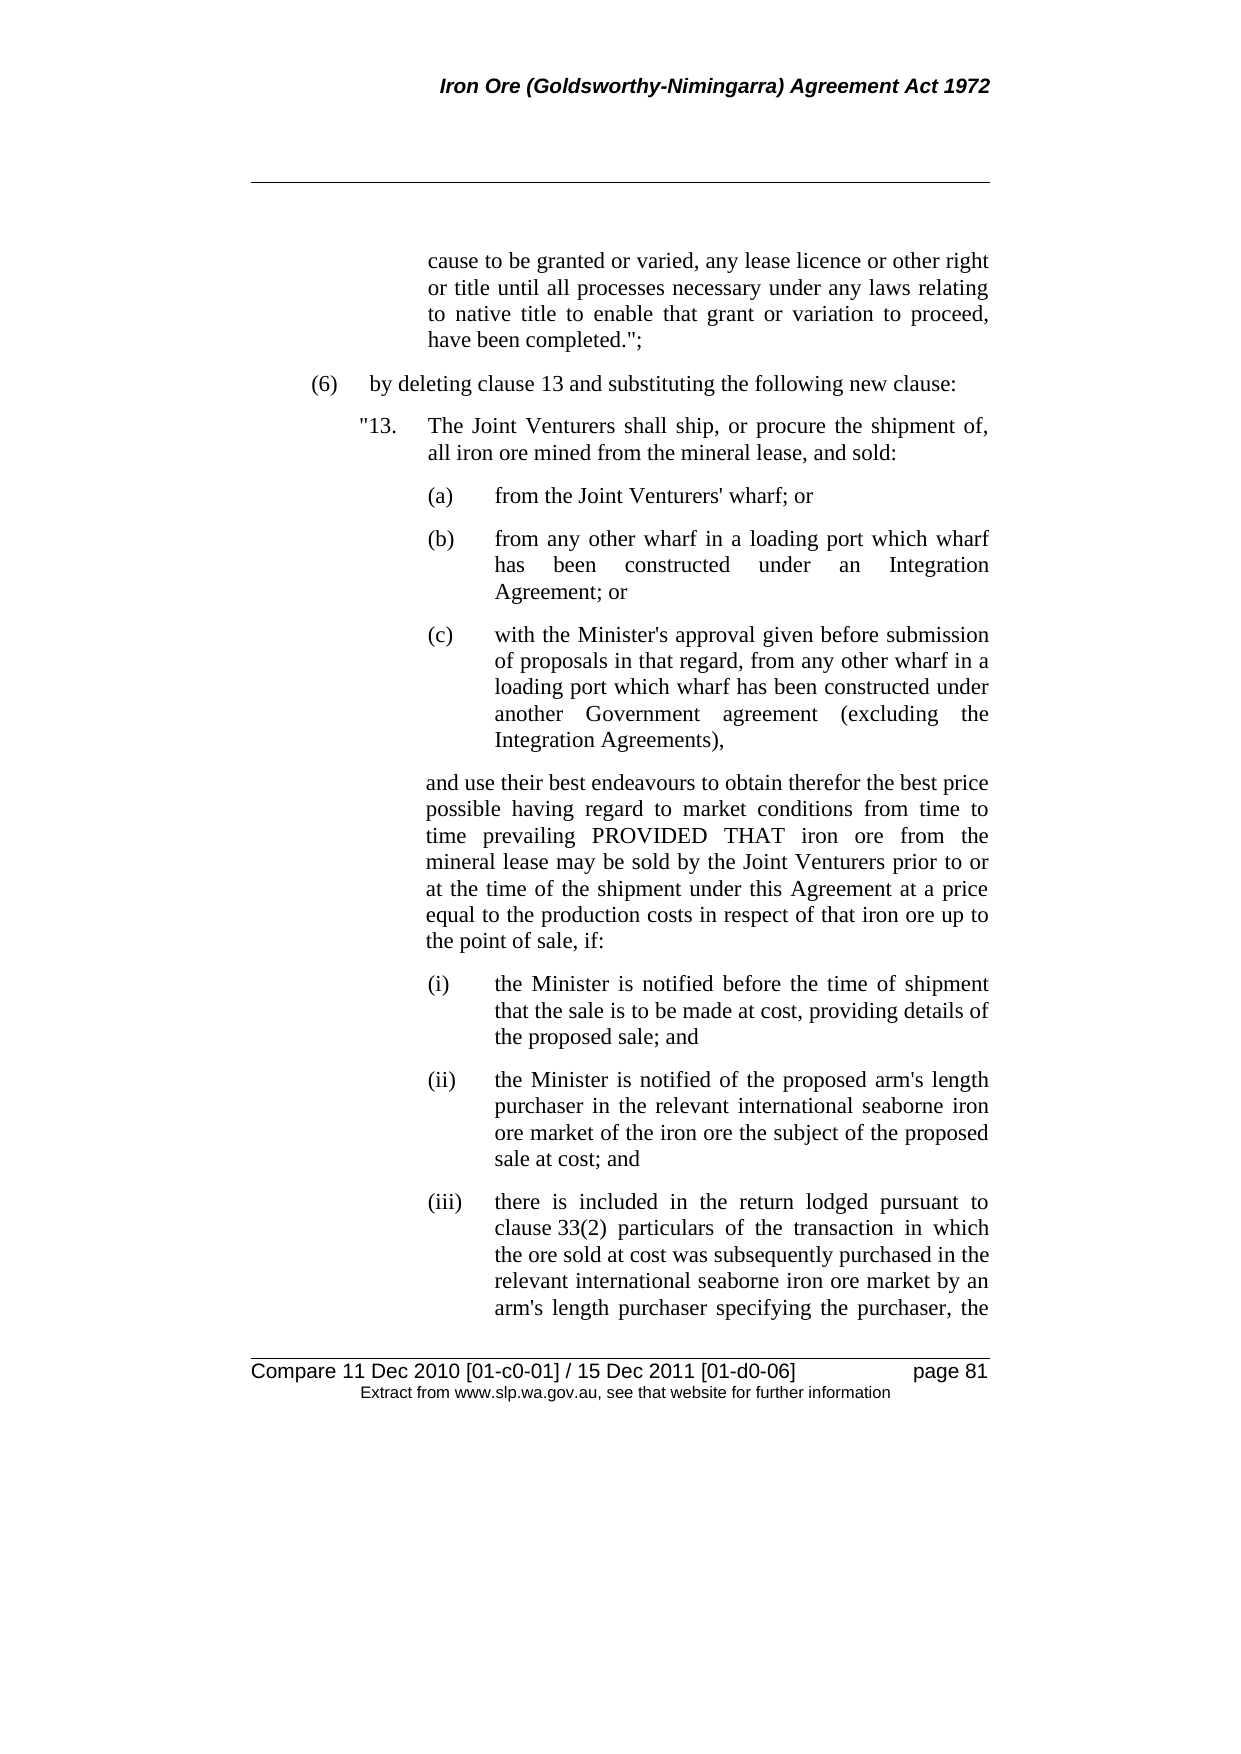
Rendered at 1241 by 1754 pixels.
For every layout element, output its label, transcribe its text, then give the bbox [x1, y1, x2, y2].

text (c) with the Minister's approval given before submission of proposals in that regard, from any other wharf in a loading port which wharf has been constructed under another Government agreement (excluding the Integration Agreements), [428, 621, 990, 752]
text (a) from the Joint Venturers' wharf; or [428, 482, 990, 508]
text and use their best endeavours to obtain therefor the best price possible having regard to market conditions from time to time prevailing PROVIDED THAT iron ore from the mineral lease may be sold by the Joint Venturers prior to or at the time of the shipment under this Agreement at a price equal to the production costs in respect of that iron ore up to the point of sale, if: [426, 769, 990, 954]
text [428, 1188, 990, 1320]
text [309, 247, 990, 353]
text (6) by deleting clause 13 and substituting the following new clause: [311, 369, 990, 396]
text (i) the Minister is notified before the time of shipment that the sale is to be made at cost, providing details of the proposed sale; and [428, 970, 990, 1049]
text (ii) the Minister is notified of the proposed arm's length purchaser in the relevant international seaborne iron ore market of the iron ore the subject of the proposed sale at cost; and [428, 1066, 990, 1171]
text "13. The Joint Venturers shall ship, or procure the shipment of, all iron ore mined from the mineral lease, and sold: [359, 413, 990, 465]
text (b) from any other wharf in a loading port which wharf has been constructed under an Integration Agreement; or [428, 525, 990, 604]
